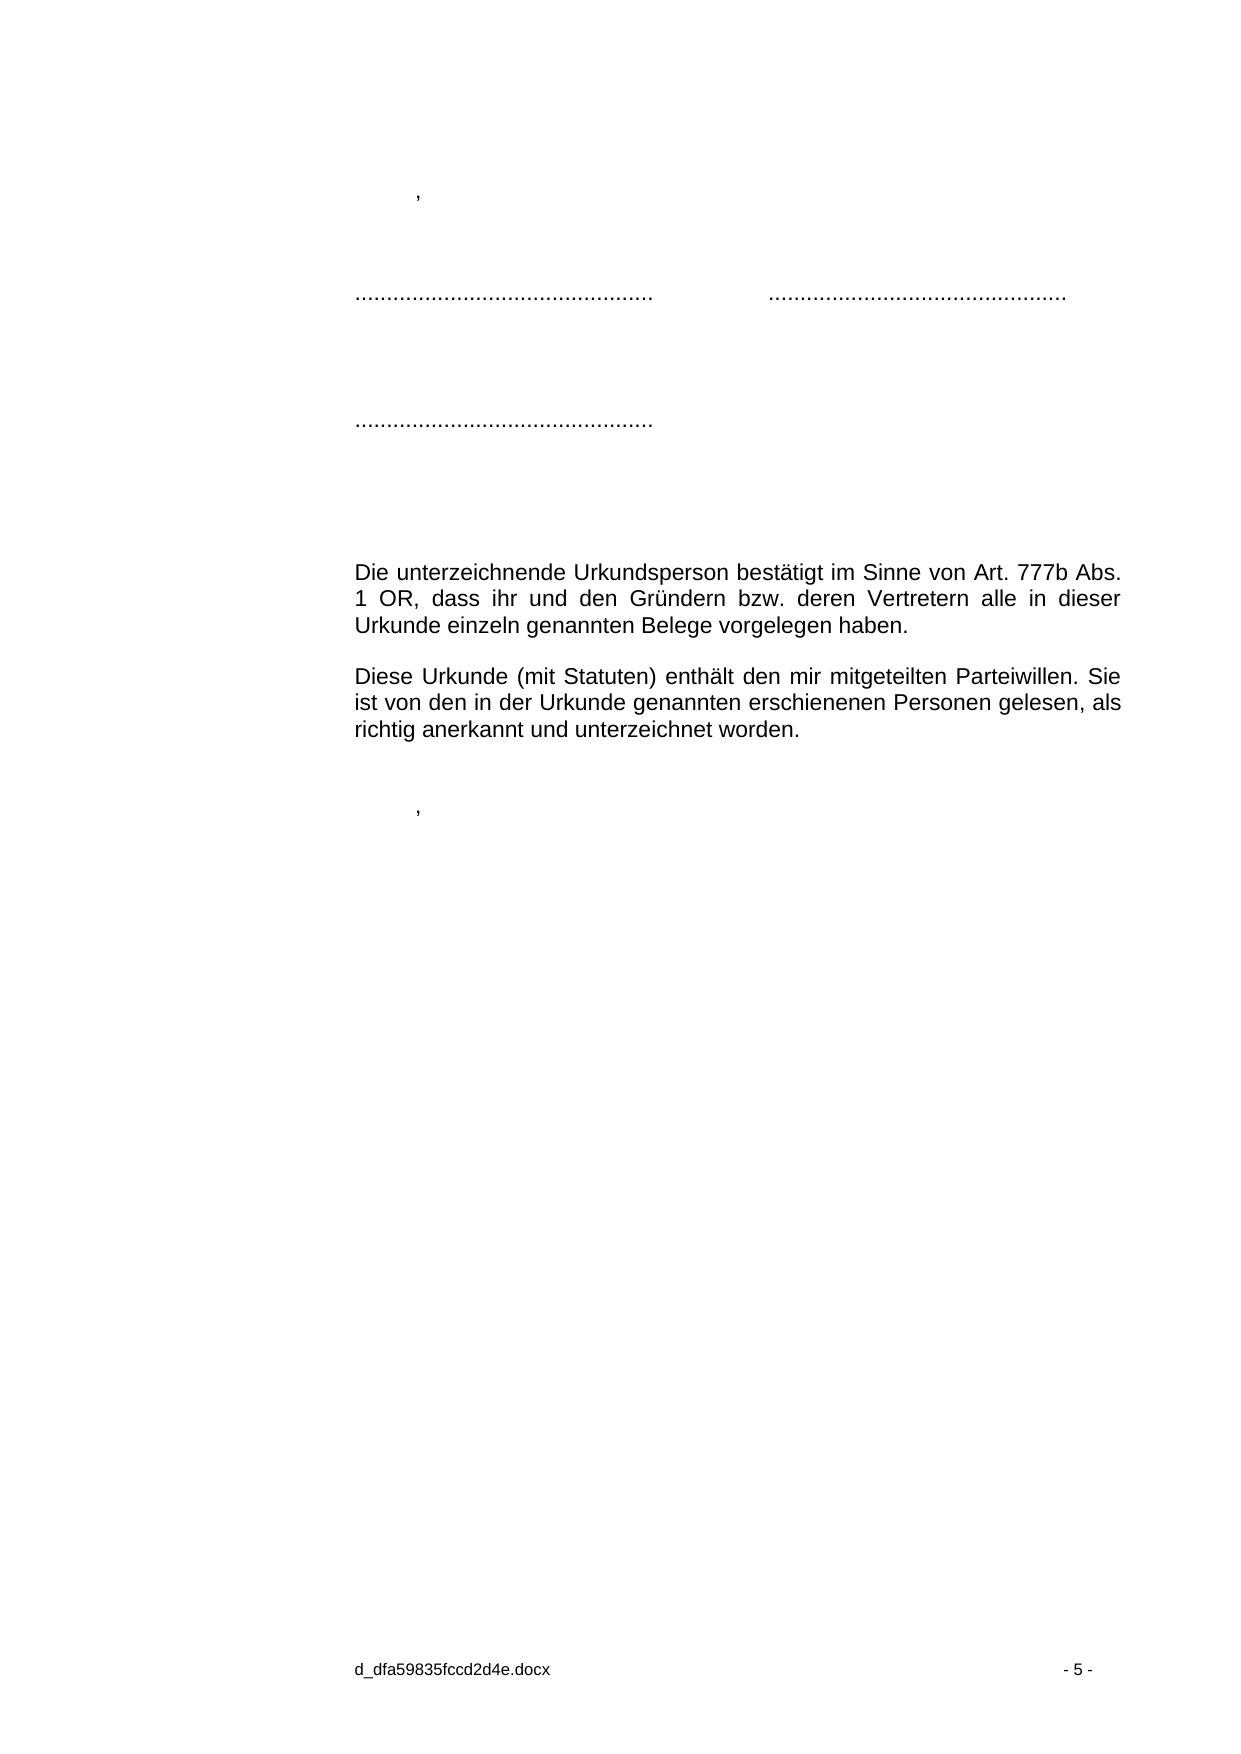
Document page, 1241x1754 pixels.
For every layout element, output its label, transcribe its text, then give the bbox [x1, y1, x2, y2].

text ............................................... [354, 406, 1122, 433]
text ............................................... ............................................... [354, 278, 1122, 305]
text , [354, 177, 1122, 203]
text Die unterzeichnende Urkundsperson bestätigt im Sinne von Art. 777b Abs. 1 OR, dass ihr und den Gründern bzw. deren Vertretern alle in dieser Urkunde einzeln genannten Belege vorgelegen haben. [354, 559, 1122, 638]
text , [354, 792, 1122, 818]
text Diese Urkunde (mit Statuten) enthält den mir mitgeteilten Parteiwillen. Sie ist von den in der Urkunde genannten erschienenen Personen gelesen, als richtig anerkannt und unterzeichnet worden. [354, 663, 1122, 742]
